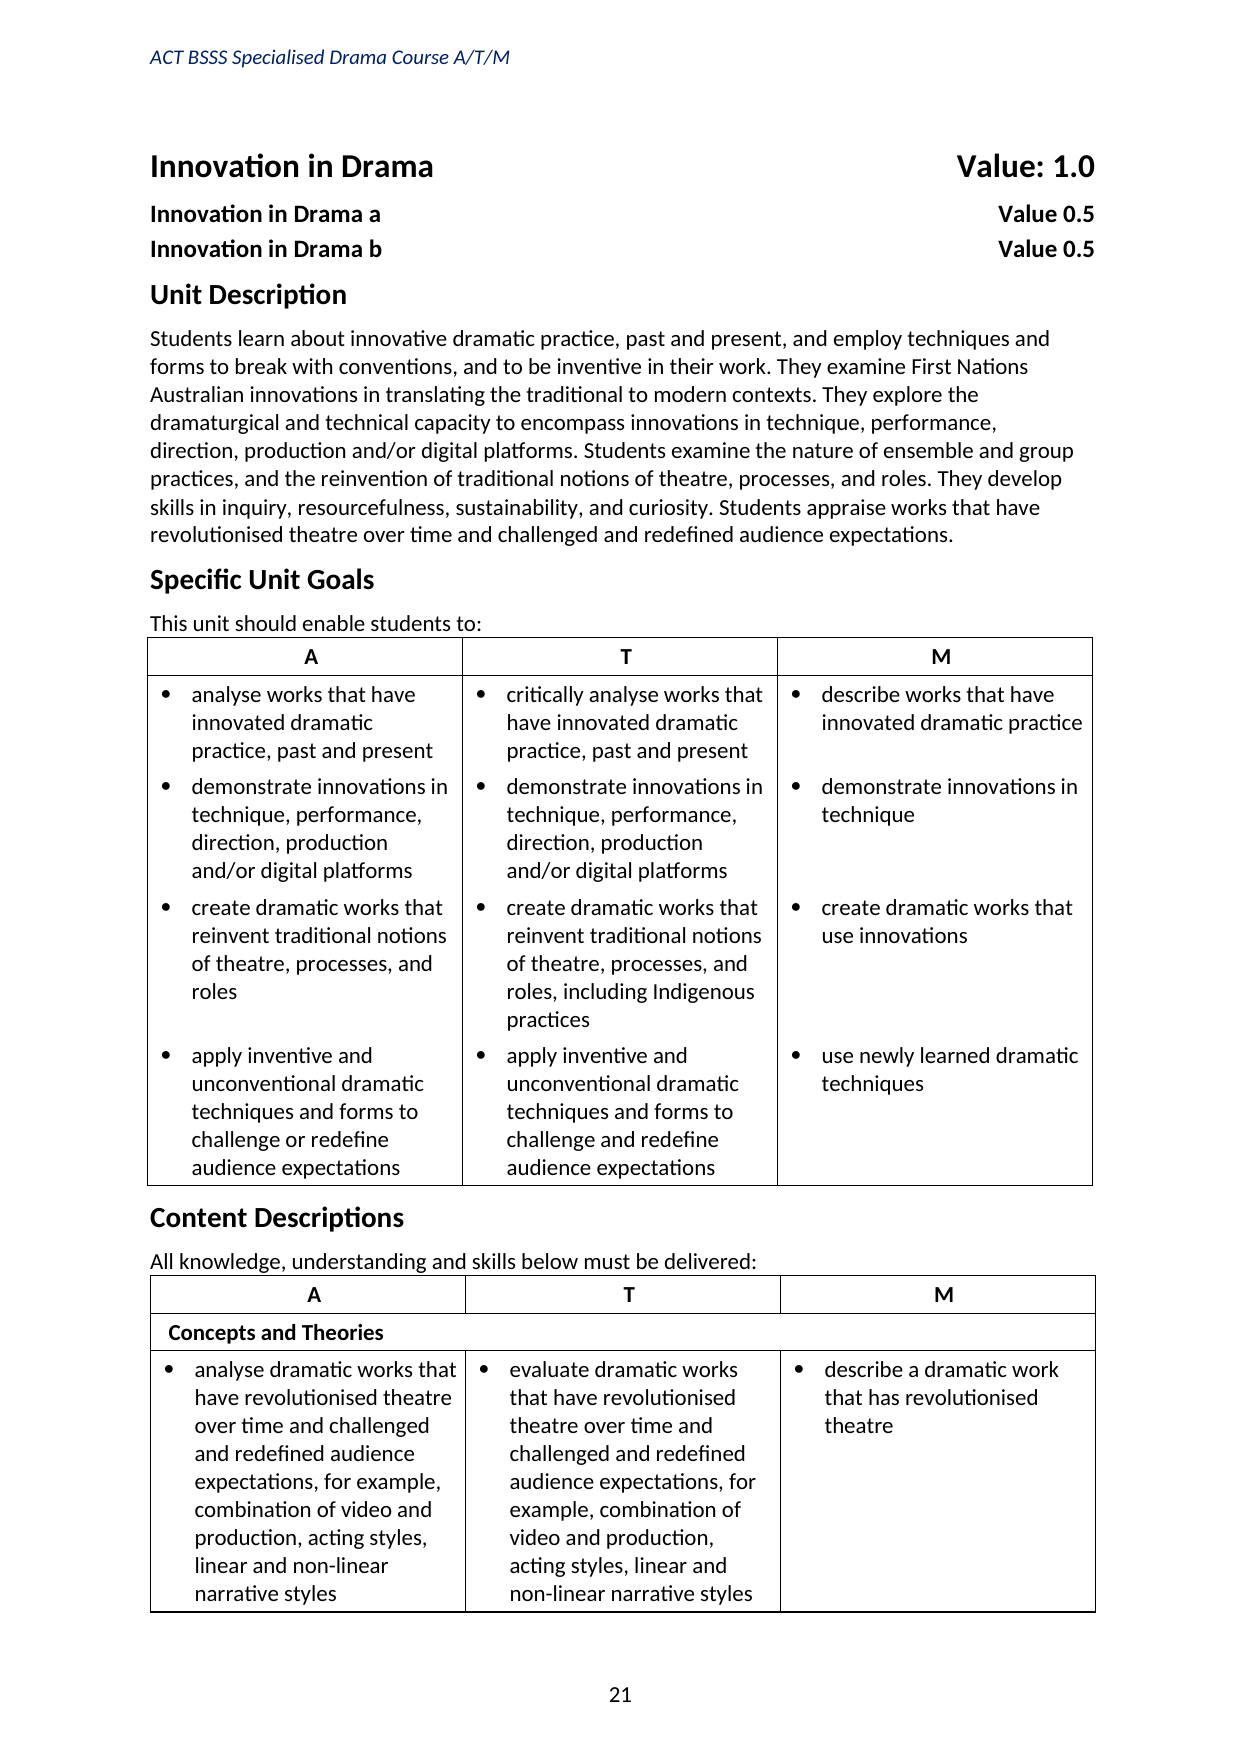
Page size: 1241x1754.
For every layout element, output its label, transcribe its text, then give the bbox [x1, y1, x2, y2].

text All knowledge, understanding and skills below must be delivered: [150, 1247, 1090, 1275]
subtitle Specific Unit Goals [150, 561, 1090, 597]
table_header A [148, 638, 462, 675]
subtitle Innovation in Drama a Value 0.5 [150, 199, 1090, 229]
table_cell analyse dramatic works that have revolutionised theatre over time and challenged and redefined audience expectations, for example, combination of video and production, acting styles, linear and non-linear narrative styles [151, 1351, 465, 1611]
table_header T [463, 638, 777, 675]
table_header M [781, 1276, 1095, 1312]
table_cell demonstrate innovations in technique [778, 768, 1092, 888]
table_cell create dramatic works that reinvent traditional notions of theatre, processes, and roles [148, 889, 462, 1037]
table_cell use newly learned dramatic techniques [778, 1037, 1092, 1185]
table_header M [778, 638, 1092, 675]
table_cell evaluate dramatic works that have revolutionised theatre over time and challenged and redefined audience expectations, for example, combination of video and production, acting styles, linear and non-linear narrative styles [466, 1351, 780, 1611]
table_cell analyse works that have innovated dramatic practice, past and present [148, 676, 462, 768]
subtitle Content Descriptions [150, 1199, 1090, 1234]
table_cell describe works that have innovated dramatic practice [778, 676, 1092, 768]
table_cell critically analyse works that have innovated dramatic practice, past and present [463, 676, 777, 768]
table_cell Concepts and Theories [151, 1314, 1095, 1350]
table_header A [151, 1276, 465, 1312]
table_header T [466, 1276, 780, 1312]
subtitle Innovation in Drama Value: 1.0 [150, 145, 1090, 186]
subtitle Unit Description [150, 276, 1090, 312]
table_cell demonstrate innovations in technique, performance, direction, production and/or digital platforms [463, 768, 777, 888]
table_cell describe a dramatic work that has revolutionised theatre [781, 1351, 1095, 1611]
text This unit should enable students to: [150, 609, 1090, 637]
text Students learn about innovative dramatic practice, past and present, and employ techniques and forms to break with conventions, and to be inventive in their work. They examine First Nations Australian innovations in translating the traditional to modern contexts. They explore the dramaturgical and technical capacity to encompass innovations in technique, performance, direction, production and/or digital platforms. Students examine the nature of ensemble and group practices, and the reinvention of traditional notions of theatre, processes, and roles. They develop skills in inquiry, resourcefulness, sustainability, and curiosity. Students appraise works that have revolutionised theatre over time and challenged and redefined audience expectations. [150, 324, 1090, 549]
table_cell create dramatic works that reinvent traditional notions of theatre, processes, and roles, including Indigenous practices [463, 889, 777, 1037]
table_cell apply inventive and unconventional dramatic techniques and forms to challenge and redefine audience expectations [463, 1037, 777, 1185]
table_cell demonstrate innovations in technique, performance, direction, production and/or digital platforms [148, 768, 462, 888]
subtitle Innovation in Drama b Value 0.5 [150, 233, 1090, 264]
table_cell apply inventive and unconventional dramatic techniques and forms to challenge or redefine audience expectations [148, 1037, 462, 1185]
table_cell create dramatic works that use innovations [778, 889, 1092, 1037]
